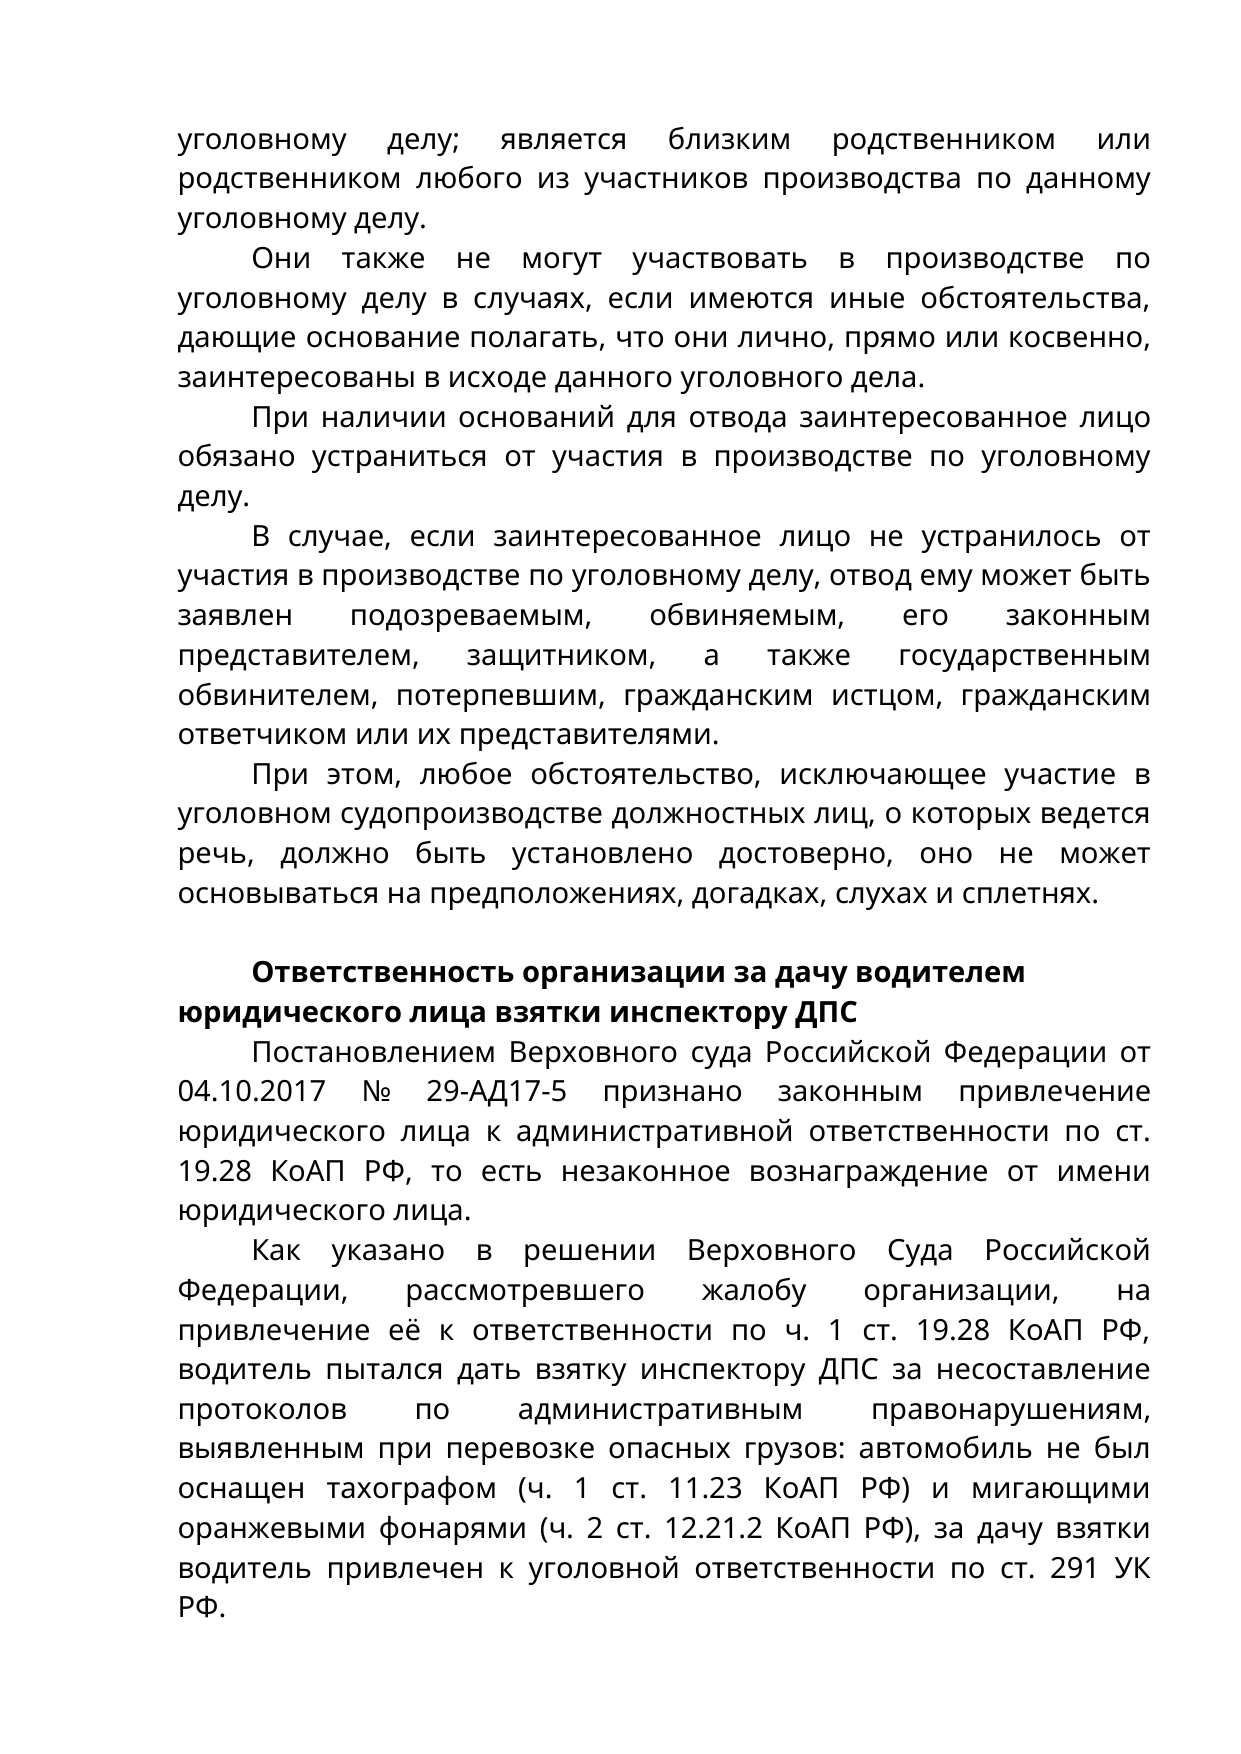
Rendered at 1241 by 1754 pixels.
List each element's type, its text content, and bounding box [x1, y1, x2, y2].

text В случае, если заинтересованное лицо не устранилось от участия в производстве по уголовному делу, отвод ему может быть заявлен подозреваемым, обвиняемым, его законным представителем, защитником, а также государственным обвинителем, потерпевшим, гражданским истцом, гражданским ответчиком или их представителями. [177, 515, 1152, 753]
text Как указано в решении Верховного Суда Российской Федерации, рассмотревшего жалобу организации, на привлечение её к ответственности по ч. 1 ст. 19.28 КоАП РФ, водитель пытался дать взятку инспектору ДПС за несоставление протоколов по административным правонарушениям, выявленным при перевозке опасных грузов: автомобиль не был оснащен тахографом (ч. 1 ст. 11.23 КоАП РФ) и мигающими оранжевыми фонарями (ч. 2 ст. 12.21.2 КоАП РФ), за дачу взятки водитель привлечен к уголовной ответственности по ст. 291 УК РФ. [177, 1229, 1152, 1626]
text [177, 118, 1152, 237]
subtitle Ответственность организации за дачу водителем юридического лица взятки инспектору ДПС [177, 952, 1152, 1031]
text Они также не могут участвовать в производстве по уголовному делу в случаях, если имеются иные обстоятельства, дающие основание полагать, что они лично, прямо или косвенно, заинтересованы в исходе данного уголовного дела. [177, 237, 1152, 396]
text При этом, любое обстоятельство, исключающее участие в уголовном судопроизводстве должностных лиц, о которых ведется речь, должно быть установлено достоверно, оно не может основываться на предположениях, догадках, слухах и сплетнях. [177, 753, 1152, 912]
text При наличии оснований для отвода заинтересованное лицо обязано устраниться от участия в производстве по уголовному делу. [177, 396, 1152, 515]
text Постановлением Верховного суда Российской Федерации от 04.10.2017 № 29-АД17-5 признано законным привлечение юридического лица к административной ответственности по ст. 19.28 КоАП РФ, то есть незаконное вознаграждение от имени юридического лица. [177, 1031, 1152, 1229]
